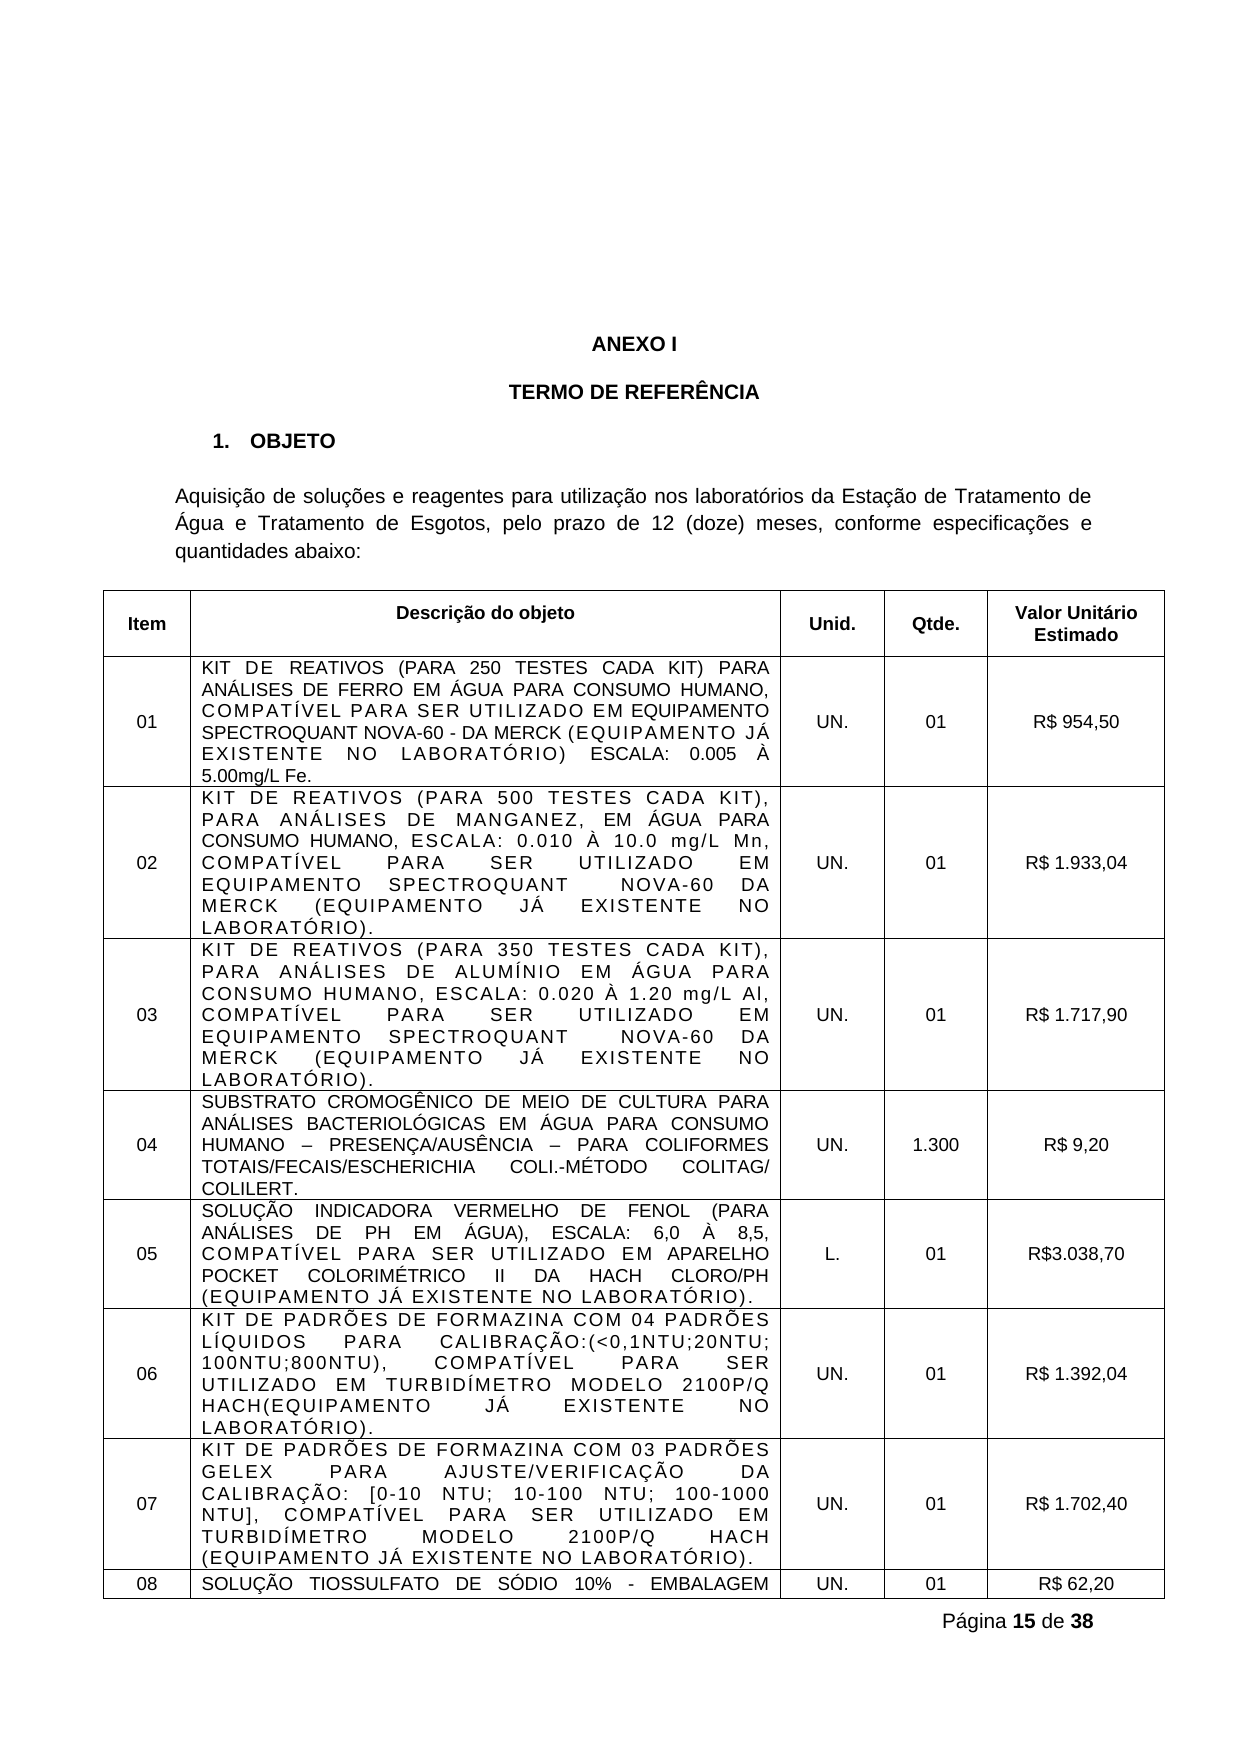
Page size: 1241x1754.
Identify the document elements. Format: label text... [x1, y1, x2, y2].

table_cell R$ 9,20 [988, 1091, 1164, 1199]
table_cell 01 [885, 1200, 987, 1308]
table_header Descrição do objeto [191, 591, 780, 656]
table_cell 04 [104, 1091, 190, 1199]
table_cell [191, 1570, 780, 1597]
table_cell KIT DE REATIVOS (PARA 500 TESTES CADA KIT), PARA ANÁLISES DE MANGANEZ, EM ÁGUA PARA CONSUMO HUMANO, ESCALA: 0.010 À 10.0 mg/L Mn, COMPATÍVEL PARA SER UTILIZADO EM EQUIPAMENTO SPECTROQUANT NOVA-60 DA MERCK (EQUIPAMENTO JÁ EXISTENTE NO LABORATÓRIO). [191, 787, 780, 938]
table_header Qtde. [885, 591, 987, 656]
table_cell 02 [104, 787, 190, 938]
table_cell R$ 1.933,04 [988, 787, 1164, 938]
text TERMO DE REFERÊNCIA [175, 380, 1093, 404]
list OBJETO [212, 428, 1093, 452]
table_cell KIT DE REATIVOS (PARA 350 TESTES CADA KIT), PARA ANÁLISES DE ALUMÍNIO EM ÁGUA PARA CONSUMO HUMANO, ESCALA: 0.020 À 1.20 mg/L Al, COMPATÍVEL PARA SER UTILIZADO EM EQUIPAMENTO SPECTROQUANT NOVA-60 DA MERCK (EQUIPAMENTO JÁ EXISTENTE NO LABORATÓRIO). [191, 939, 780, 1090]
table_cell R$ 954,50 [988, 657, 1164, 786]
table_cell SUBSTRATO CROMOGÊNICO DE MEIO DE CULTURA PARA ANÁLISES BACTERIOLÓGICAS EM ÁGUA PARA CONSUMO HUMANO – PRESENÇA/AUSÊNCIA – PARA COLIFORMES TOTAIS/FECAIS/ESCHERICHIA COLI.-MÉTODO COLITAG/ COLILERT. [191, 1091, 780, 1199]
table_cell 07 [104, 1439, 190, 1569]
text Aquisição de soluções e reagentes para utilização nos laboratórios da Estação de Tratamento de Água e Tratamento de Esgotos, pelo prazo de 12 (doze) meses, conforme especificações e quantidades abaixo: [175, 483, 1093, 562]
table_cell 1.300 [885, 1091, 987, 1199]
table_cell 01 [885, 787, 987, 938]
table_cell 01 [104, 657, 190, 786]
table_cell UN. [781, 1091, 884, 1199]
table_header Valor Unitário Estimado [988, 591, 1164, 656]
table_cell 05 [104, 1200, 190, 1308]
table_cell 01 [885, 1439, 987, 1569]
table_cell R$ 1.702,40 [988, 1439, 1164, 1569]
table_cell UN. [781, 787, 884, 938]
table_cell 01 [885, 1570, 987, 1597]
table_header Item [104, 591, 190, 656]
table_cell R$ 1.717,90 [988, 939, 1164, 1090]
table_cell 01 [885, 657, 987, 786]
table_cell R$ 1.392,04 [988, 1309, 1164, 1438]
table_cell UN. [781, 657, 884, 786]
table_cell KIT DE PADRÕES DE FORMAZINA COM 03 PADRÕES GELEX PARA AJUSTE/VERIFICAÇÃO DA CALIBRAÇÃO: [0-10 NTU; 10-100 NTU; 100-1000 NTU], COMPATÍVEL PARA SER UTILIZADO EM TURBIDÍMETRO MODELO 2100P/Q HACH (EQUIPAMENTO JÁ EXISTENTE NO LABORATÓRIO). [191, 1439, 780, 1569]
table_cell UN. [781, 1570, 884, 1597]
table_cell UN. [781, 1309, 884, 1438]
table_cell R$ 62,20 [988, 1570, 1164, 1597]
table_cell SOLUÇÃO INDICADORA VERMELHO DE FENOL (PARA ANÁLISES DE PH EM ÁGUA), ESCALA: 6,0 À 8,5, COMPATÍVEL PARA SER UTILIZADO EM APARELHO POCKET COLORIMÉTRICO II DA HACH CLORO/PH (EQUIPAMENTO JÁ EXISTENTE NO LABORATÓRIO). [191, 1200, 780, 1308]
table_cell 01 [885, 939, 987, 1090]
table_cell 03 [104, 939, 190, 1090]
table_cell R$3.038,70 [988, 1200, 1164, 1308]
text ANEXO I [175, 332, 1093, 356]
table_cell KIT DE REATIVOS (PARA 250 TESTES CADA KIT) PARA ANÁLISES DE FERRO EM ÁGUA PARA CONSUMO HUMANO, COMPATÍVEL PARA SER UTILIZADO EM EQUIPAMENTO SPECTROQUANT NOVA-60 - DA MERCK (EQUIPAMENTO JÁ EXISTENTE NO LABORATÓRIO) ESCALA: 0.005 À 5.00mg/L Fe. [191, 657, 780, 786]
table_header Unid. [781, 591, 884, 656]
table_cell 08 [104, 1570, 190, 1597]
table_cell 06 [104, 1309, 190, 1438]
table_cell KIT DE PADRÕES DE FORMAZINA COM 04 PADRÕES LÍQUIDOS PARA CALIBRAÇÃO:(<0,1NTU;20NTU; 100NTU;800NTU), COMPATÍVEL PARA SER UTILIZADO EM TURBIDÍMETRO MODELO 2100P/Q HACH(EQUIPAMENTO JÁ EXISTENTE NO LABORATÓRIO). [191, 1309, 780, 1438]
table_cell UN. [781, 1439, 884, 1569]
table_cell L. [781, 1200, 884, 1308]
table_cell 01 [885, 1309, 987, 1438]
table_cell UN. [781, 939, 884, 1090]
